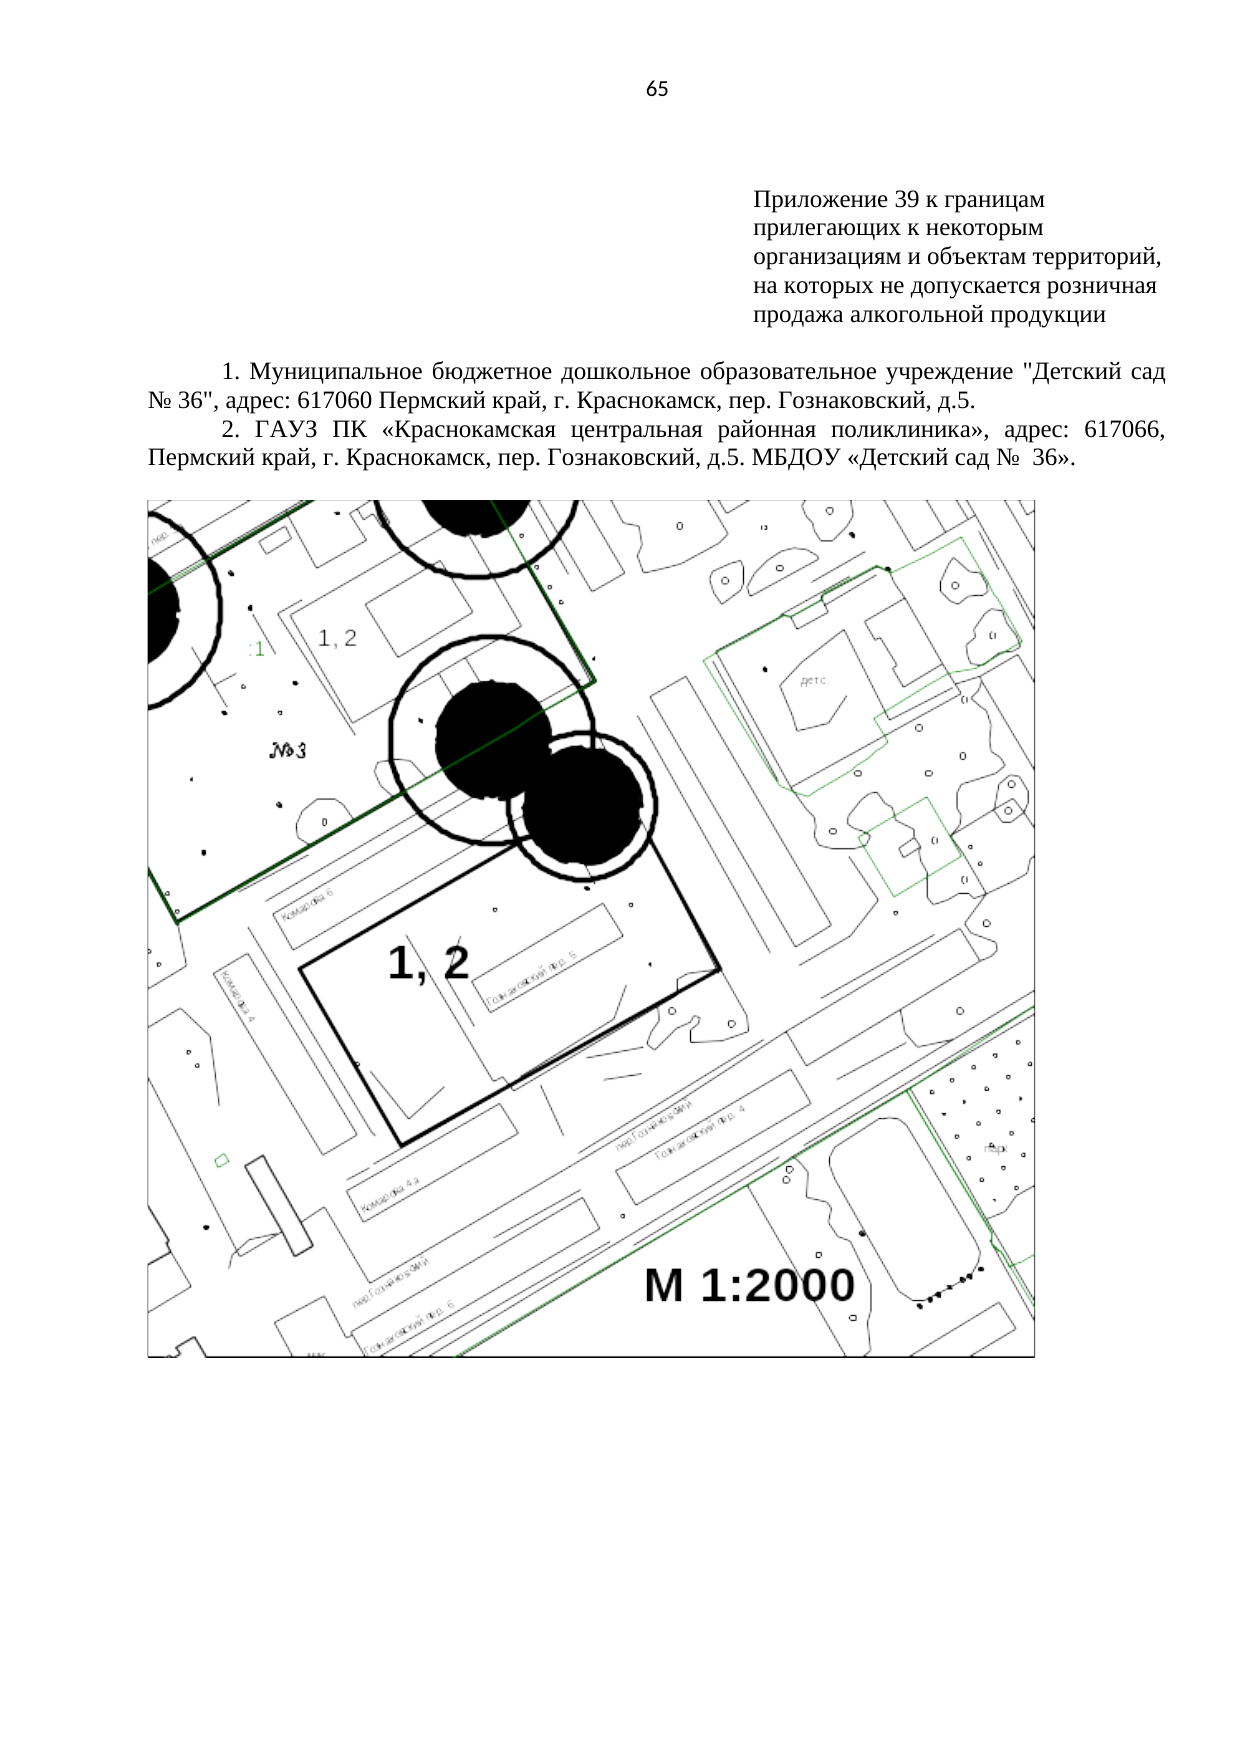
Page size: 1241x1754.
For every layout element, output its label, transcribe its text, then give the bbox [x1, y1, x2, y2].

text Приложение 39 к границам прилегающих к некоторым организациям и объектам территорий, на которых не допускается розничная продажа алкогольной продукции [753, 184, 1167, 327]
text 1. Муниципальное бюджетное дошкольное образовательное учреждение "Детский сад № 36", адрес: 617060 Пермский край, г. Краснокамск, пер. Гознаковский, д.5. [148, 356, 1167, 414]
text 2. ГАУЗ ПК «Краснокамская центральная районная поликлиника», адрес: 617066, Пермский край, г. Краснокамск, пер. Гознаковский, д.5. МБДОУ «Детский сад № 36». [148, 414, 1167, 471]
